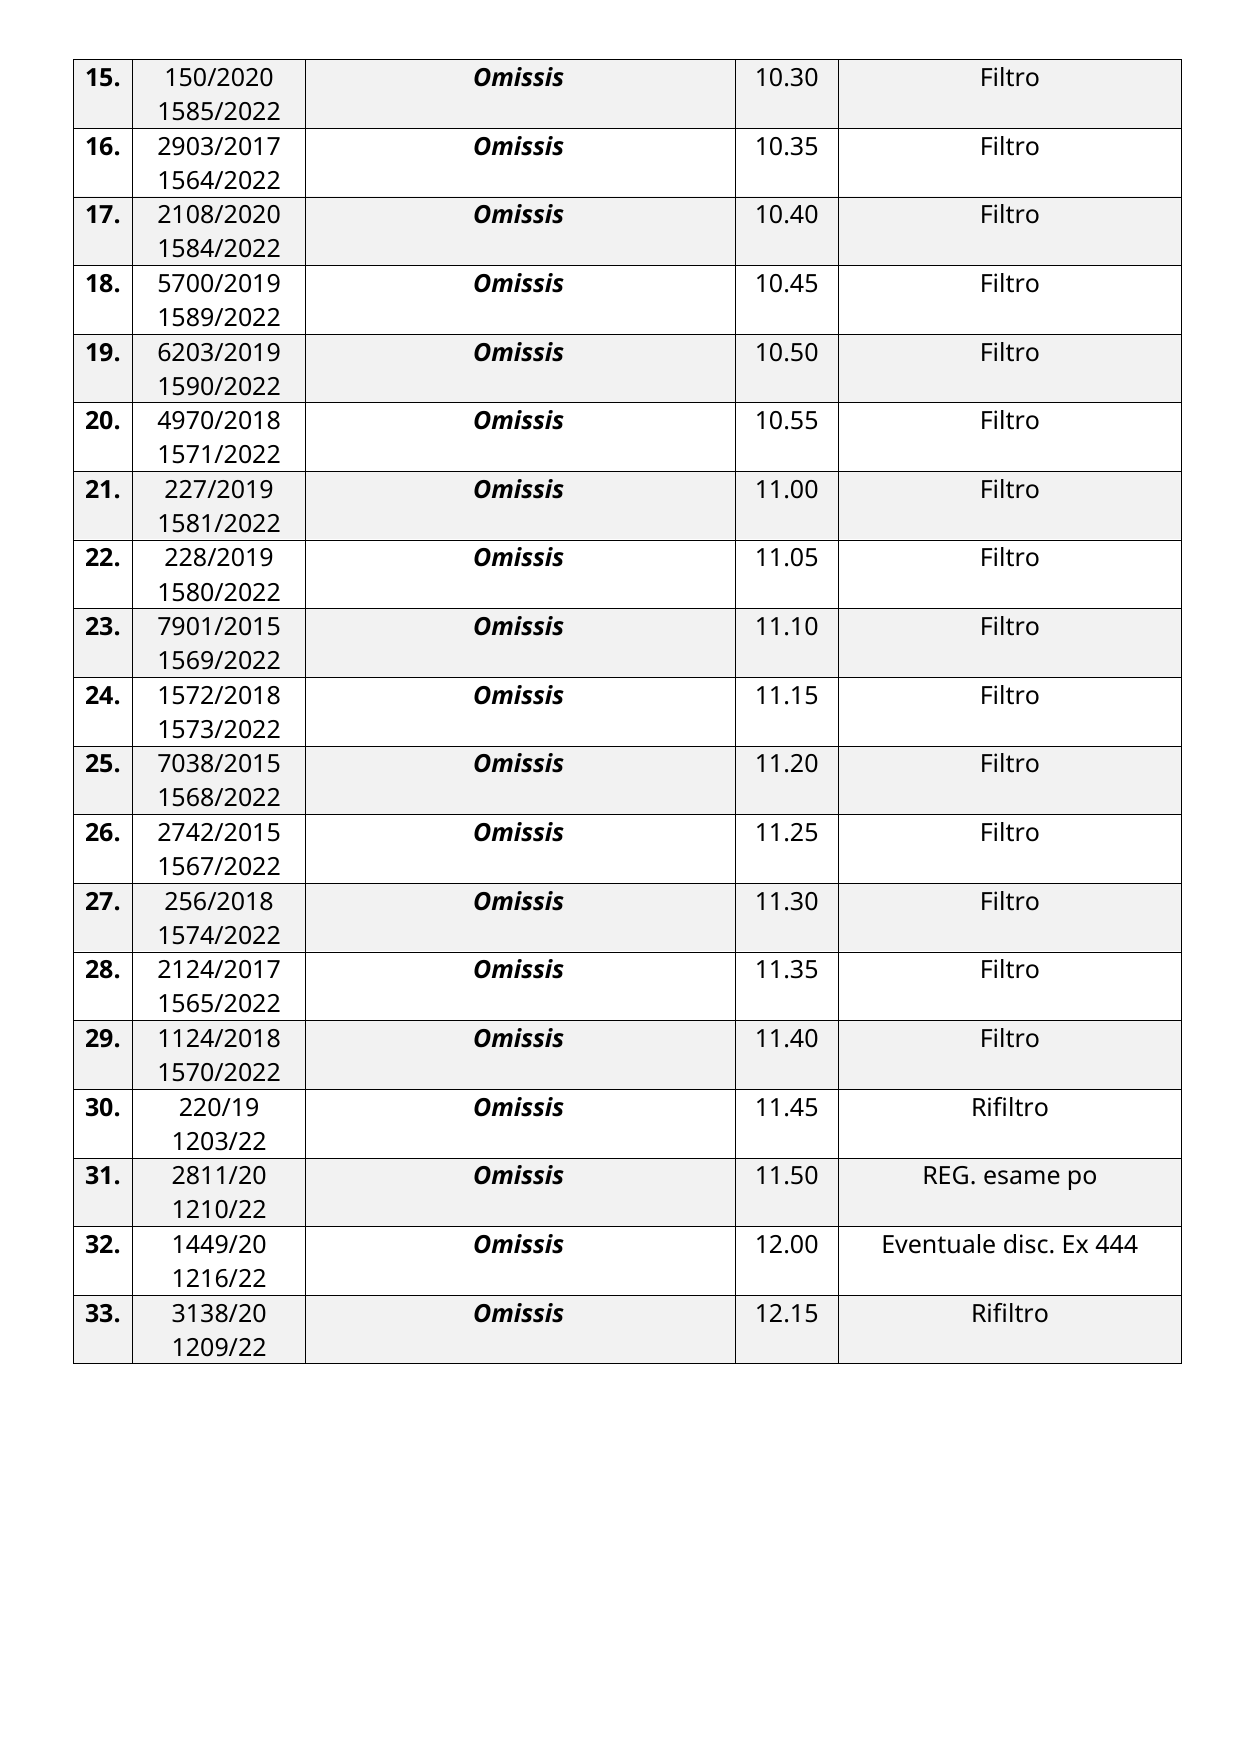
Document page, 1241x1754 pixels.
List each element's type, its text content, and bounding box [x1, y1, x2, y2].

table_cell Filtro [839, 609, 1181, 677]
table_cell Filtro [839, 60, 1181, 128]
table_cell Omissis [306, 815, 735, 883]
table_cell Filtro [839, 266, 1181, 334]
table_cell 11.10 [736, 609, 838, 677]
table_cell Filtro [839, 403, 1181, 471]
table_cell Filtro [839, 884, 1181, 951]
table_cell 7038/2015 1568/2022 [133, 747, 305, 814]
table_cell 1124/2018 1570/2022 [133, 1021, 305, 1089]
table_cell Omissis [306, 678, 735, 746]
table_cell 2903/2017 1564/2022 [133, 129, 305, 196]
table_cell 10.30 [736, 60, 838, 128]
table_cell Omissis [306, 60, 735, 128]
table_cell 1449/20 1216/22 [133, 1227, 305, 1295]
table_cell Filtro [839, 198, 1181, 265]
table_cell Filtro [839, 472, 1181, 539]
table_cell Omissis [306, 1159, 735, 1226]
table_cell 10.40 [736, 198, 838, 265]
table_cell [74, 541, 132, 608]
table_cell Omissis [306, 198, 735, 265]
table_cell 11.15 [736, 678, 838, 746]
table_cell Omissis [306, 335, 735, 402]
table_cell 228/2019 1580/2022 [133, 541, 305, 608]
table_cell 11.40 [736, 1021, 838, 1089]
table_cell Omissis [306, 541, 735, 608]
table_cell 12.00 [736, 1227, 838, 1295]
table_cell 11.00 [736, 472, 838, 539]
table_cell Filtro [839, 815, 1181, 883]
table_cell Filtro [839, 541, 1181, 608]
table_cell Eventuale disc. Ex 444 [839, 1227, 1181, 1295]
table_cell 5700/2019 1589/2022 [133, 266, 305, 334]
table_cell Omissis [306, 747, 735, 814]
table_cell 11.30 [736, 884, 838, 951]
table_cell [74, 815, 132, 883]
table_cell 2108/2020 1584/2022 [133, 198, 305, 265]
table_cell 11.20 [736, 747, 838, 814]
table_cell [74, 335, 132, 402]
table_cell Filtro [839, 747, 1181, 814]
table_cell 10.55 [736, 403, 838, 471]
table_cell 11.50 [736, 1159, 838, 1226]
table_cell Omissis [306, 403, 735, 471]
table_cell 10.35 [736, 129, 838, 196]
table_cell 10.50 [736, 335, 838, 402]
table_cell Omissis [306, 1296, 735, 1363]
table_cell Omissis [306, 1090, 735, 1157]
table_cell Omissis [306, 266, 735, 334]
table_cell 227/2019 1581/2022 [133, 472, 305, 539]
table_cell 11.35 [736, 953, 838, 1020]
table_cell [74, 953, 132, 1020]
table_cell Omissis [306, 884, 735, 951]
table_cell 11.05 [736, 541, 838, 608]
table_cell [74, 472, 132, 539]
table_cell 220/19 1203/22 [133, 1090, 305, 1157]
table_cell Omissis [306, 472, 735, 539]
table_cell Filtro [839, 335, 1181, 402]
table_cell [74, 198, 132, 265]
table_cell [74, 129, 132, 196]
table_cell 150/2020 1585/2022 [133, 60, 305, 128]
table_cell [74, 1227, 132, 1295]
table_cell [74, 678, 132, 746]
table_cell Omissis [306, 609, 735, 677]
table_cell 2742/2015 1567/2022 [133, 815, 305, 883]
table_cell [74, 266, 132, 334]
table_cell 6203/2019 1590/2022 [133, 335, 305, 402]
table_cell Omissis [306, 953, 735, 1020]
table_cell Omissis [306, 1021, 735, 1089]
table_cell Filtro [839, 953, 1181, 1020]
table_cell 10.45 [736, 266, 838, 334]
table_cell 1572/2018 1573/2022 [133, 678, 305, 746]
table_cell [74, 1296, 132, 1363]
table_cell Filtro [839, 678, 1181, 746]
table_cell Filtro [839, 1021, 1181, 1089]
table_cell 2124/2017 1565/2022 [133, 953, 305, 1020]
table_cell [74, 1021, 132, 1089]
table_cell [74, 1159, 132, 1226]
table_cell [74, 884, 132, 951]
table_cell 4970/2018 1571/2022 [133, 403, 305, 471]
table_cell 3138/20 1209/22 [133, 1296, 305, 1363]
table_cell [74, 609, 132, 677]
table_cell [74, 60, 132, 128]
table_cell 256/2018 1574/2022 [133, 884, 305, 951]
table_cell 12.15 [736, 1296, 838, 1363]
table_cell REG. esame po [839, 1159, 1181, 1226]
table_cell Rifiltro [839, 1090, 1181, 1157]
table_cell Omissis [306, 129, 735, 196]
table_cell Omissis [306, 1227, 735, 1295]
table_cell 7901/2015 1569/2022 [133, 609, 305, 677]
table_cell Filtro [839, 129, 1181, 196]
table_cell 2811/20 1210/22 [133, 1159, 305, 1226]
table_cell [74, 403, 132, 471]
table_cell 11.45 [736, 1090, 838, 1157]
table_cell [74, 747, 132, 814]
table_cell [74, 1090, 132, 1157]
table_cell 11.25 [736, 815, 838, 883]
table_cell Rifiltro [839, 1296, 1181, 1363]
